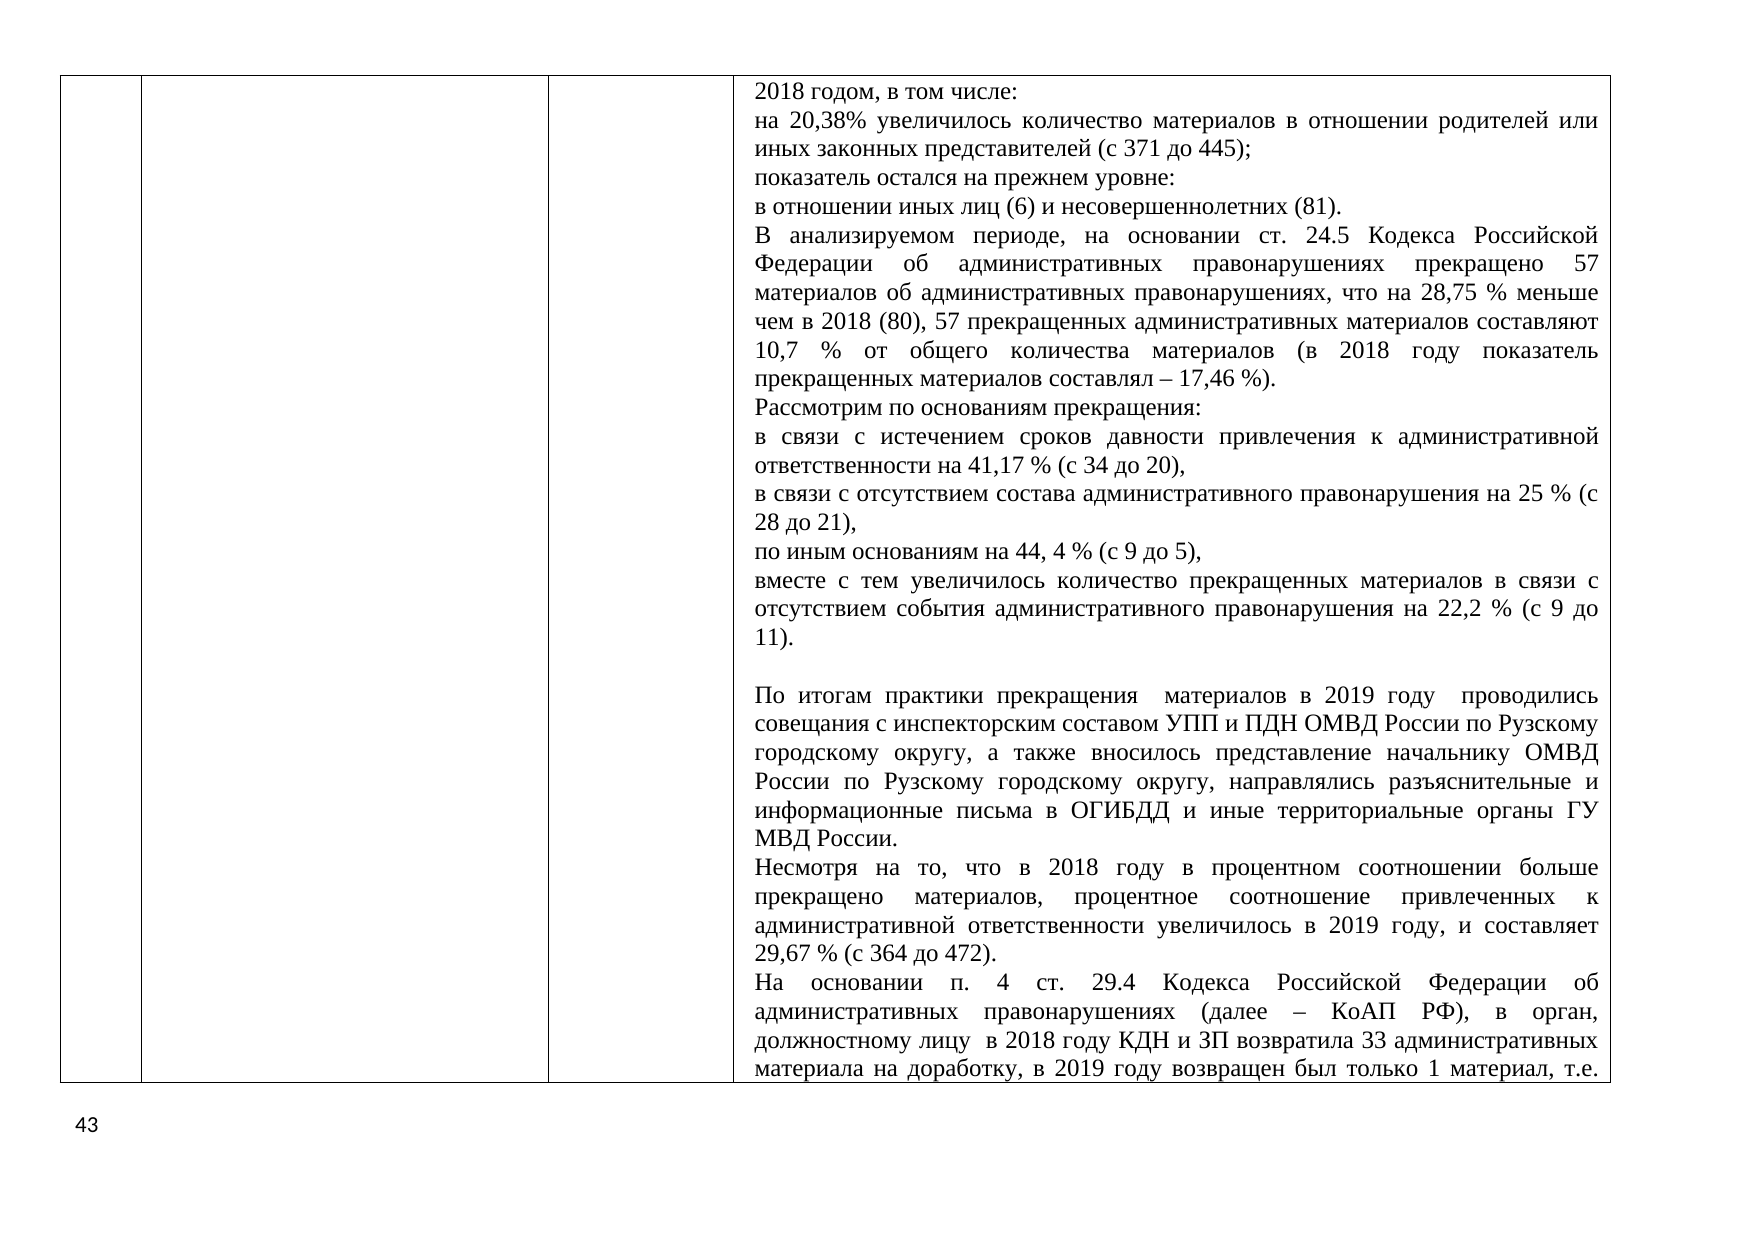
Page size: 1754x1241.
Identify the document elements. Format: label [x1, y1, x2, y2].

table_cell [734, 76, 1610, 1082]
table_cell [61, 76, 141, 1082]
table_cell [142, 76, 548, 1082]
table_cell [549, 76, 733, 1082]
